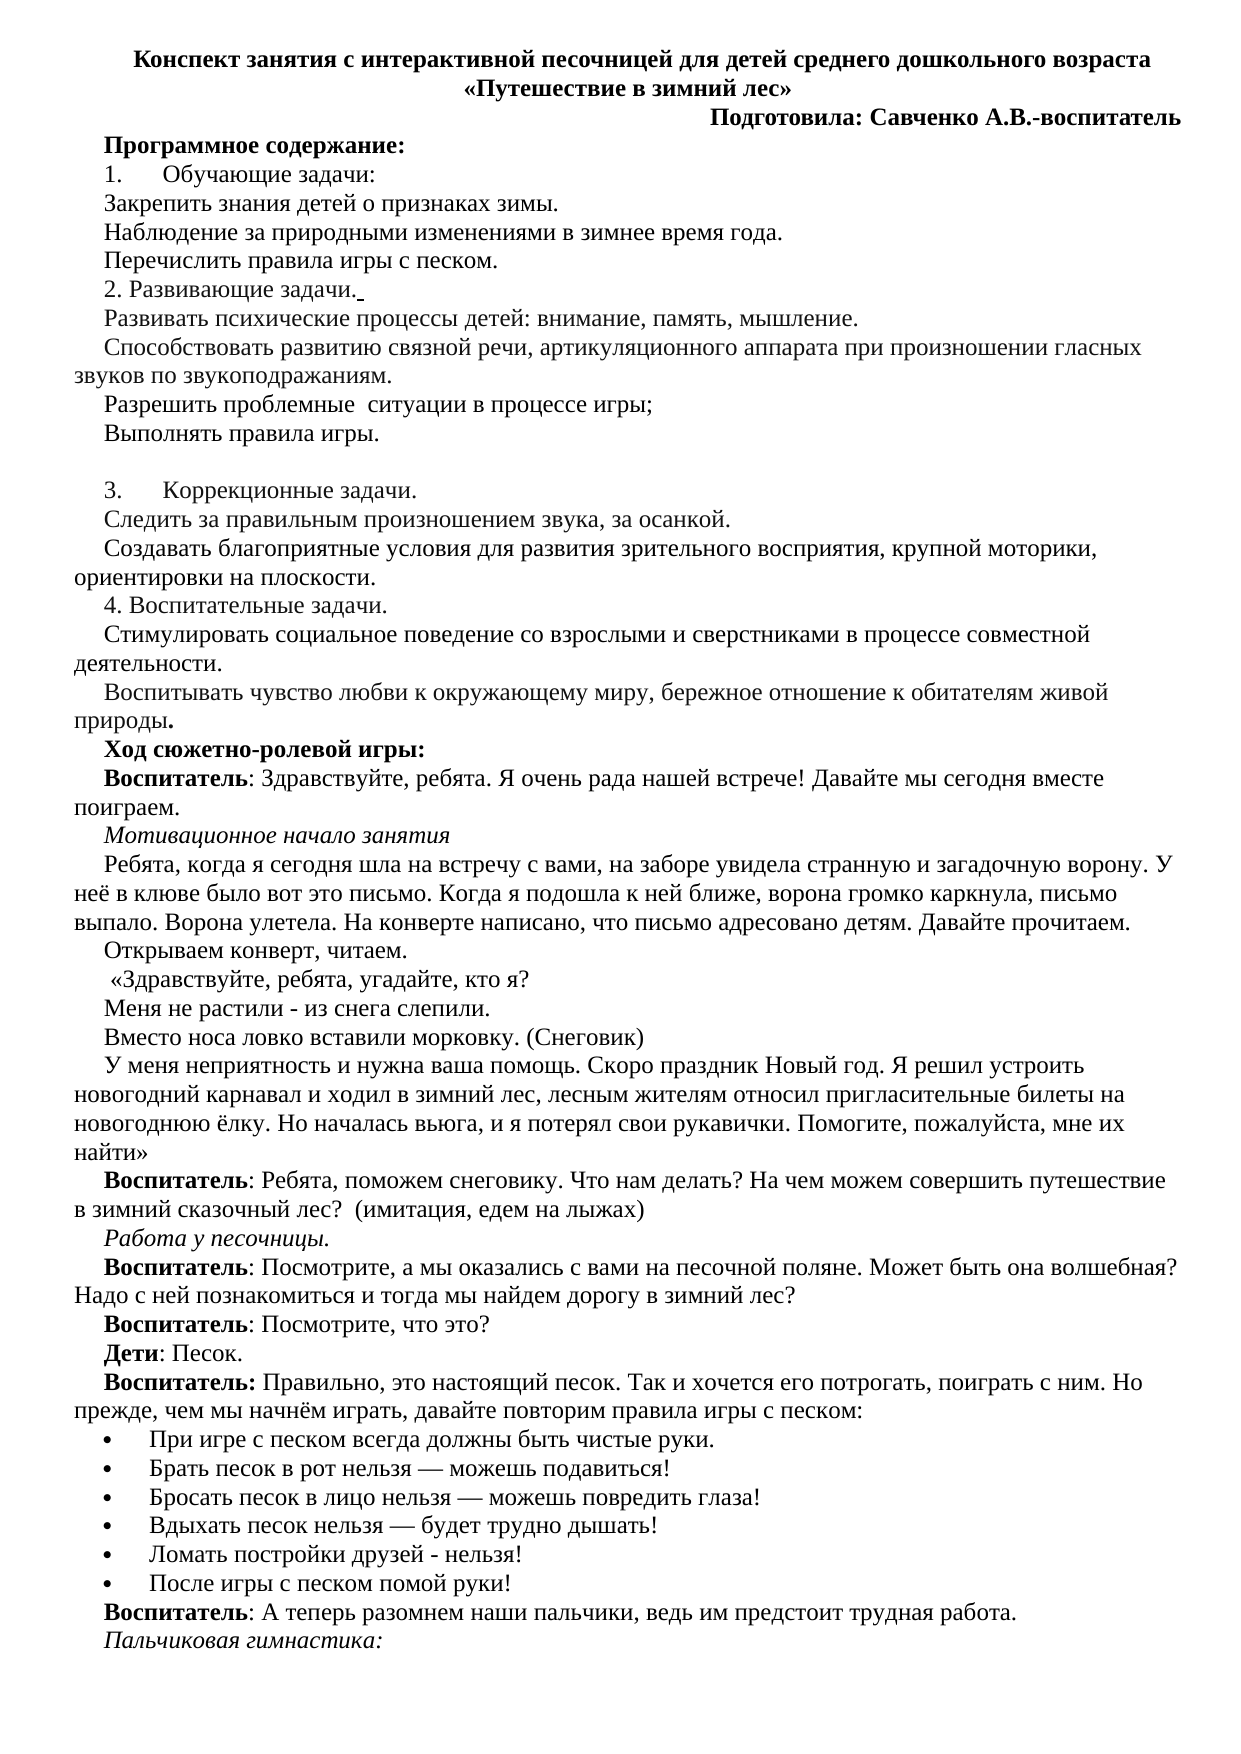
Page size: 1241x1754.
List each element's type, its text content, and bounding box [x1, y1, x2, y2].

text «Здравствуйте, ребята, угадайте, кто я? [74, 964, 1181, 993]
list Перечислить правила игры с песком. [74, 246, 1181, 274]
list Брать песок в рот нельзя — можешь подавиться! [74, 1453, 1181, 1482]
text Программное содержание: [74, 131, 1181, 159]
text Способствовать развитию связной речи, артикуляционного аппарата при произношении гласных звуков по звукоподражаниям. [74, 332, 1181, 389]
text Развивать психические процессы детей: внимание, память, мышление. [74, 303, 1181, 332]
text Воспитатель: Правильно, это настоящий песок. Так и хочется его потрогать, поиграть с ним. Но прежде, чем мы начнём играть, давайте повторим правила игры с песком: [74, 1367, 1181, 1424]
text 2. Развивающие задачи. [74, 274, 1181, 303]
text Выполнять правила игры. [74, 418, 1181, 447]
text Воспитатель: Ребята, поможем снеговику. Что нам делать? На чем можем совершить путешествие в зимний сказочный лес? (имитация, едем на лыжах) [74, 1166, 1181, 1223]
text У меня неприятность и нужна ваша помощь. Скоро праздник Новый год. Я решил устроить новогодний карнавал и ходил в зимний лес, лесным жителям относил пригласительные билеты на новогоднюю ёлку. Но началась вьюга, и я потерял свои рукавички. Помогите, пожалуйста, мне их найти» [74, 1051, 1181, 1166]
list Коррекционные задачи. [74, 476, 1181, 504]
text 4. Воспитательные задачи. [74, 591, 1181, 619]
text Ход сюжетно-ролевой игры: [74, 734, 1181, 763]
list Бросать песок в лицо нельзя — можешь повредить глаза! [74, 1482, 1181, 1511]
text Ребята, когда я сегодня шла на встречу с вами, на заборе увидела странную и загадочную ворону. У неё в клюве было вот это письмо. Когда я подошла к ней ближе, ворона громко каркнула, письмо выпало. Ворона улетела. На конверте написано, что письмо адресовано детям. Давайте прочитаем. [74, 849, 1181, 936]
text Открываем конверт, читаем. [74, 936, 1181, 964]
text Воспитатель: А теперь разомнем наши пальчики, ведь им предстоит трудная работа. [74, 1597, 1181, 1626]
text Меня не растили - из снега слепили. [74, 993, 1181, 1022]
list Наблюдение за природными изменениями в зимнее время года. [74, 217, 1181, 246]
text Дети: Песок. [74, 1338, 1181, 1367]
text Воспитывать чувство любви к окружающему миру, бережное отношение к обитателям живой природы. [74, 677, 1181, 734]
list При игре с песком всегда должны быть чистые руки. [74, 1424, 1181, 1453]
text Разрешить проблемные ситуации в процессе игры; [74, 389, 1181, 418]
text Воспитатель: Здравствуйте, ребята. Я очень рада нашей встрече! Давайте мы сегодня вместе поиграем. [74, 763, 1181, 821]
text Работа у песочницы. [74, 1223, 1181, 1252]
text Подготовила: Савченко А.В.-воспитатель [74, 102, 1181, 131]
text Конспект занятия с интерактивной песочницей для детей среднего дошкольного возраста «Путешествие в зимний лес» [74, 44, 1181, 102]
list Ломать постройки друзей - нельзя! [74, 1539, 1181, 1568]
list Вдыхать песок нельзя — будет трудно дышать! [74, 1511, 1181, 1539]
text Следить за правильным произношением звука, за осанкой. [74, 504, 1181, 533]
text Воспитатель: Посмотрите, а мы оказались с вами на песочной поляне. Может быть она волшебная? Надо с ней познакомиться и тогда мы найдем дорогу в зимний лес? [74, 1252, 1181, 1309]
list Обучающие задачи: [74, 159, 1181, 188]
text Вместо носа ловко вставили морковку. (Снеговик) [74, 1022, 1181, 1051]
text Мотивационное начало занятия [74, 821, 1181, 849]
text Воспитатель: Посмотрите, что это? [74, 1309, 1181, 1338]
list Закрепить знания детей о признаках зимы. [74, 188, 1181, 217]
text Стимулировать социальное поведение со взрослыми и сверстниками в процессе совместной деятельности. [74, 619, 1181, 677]
list После игры с песком помой руки! [74, 1568, 1181, 1597]
text Создавать благоприятные условия для развития зрительного восприятия, крупной моторики, ориентировки на плоскости. [74, 533, 1181, 591]
text Пальчиковая гимнастика: [74, 1626, 1181, 1654]
